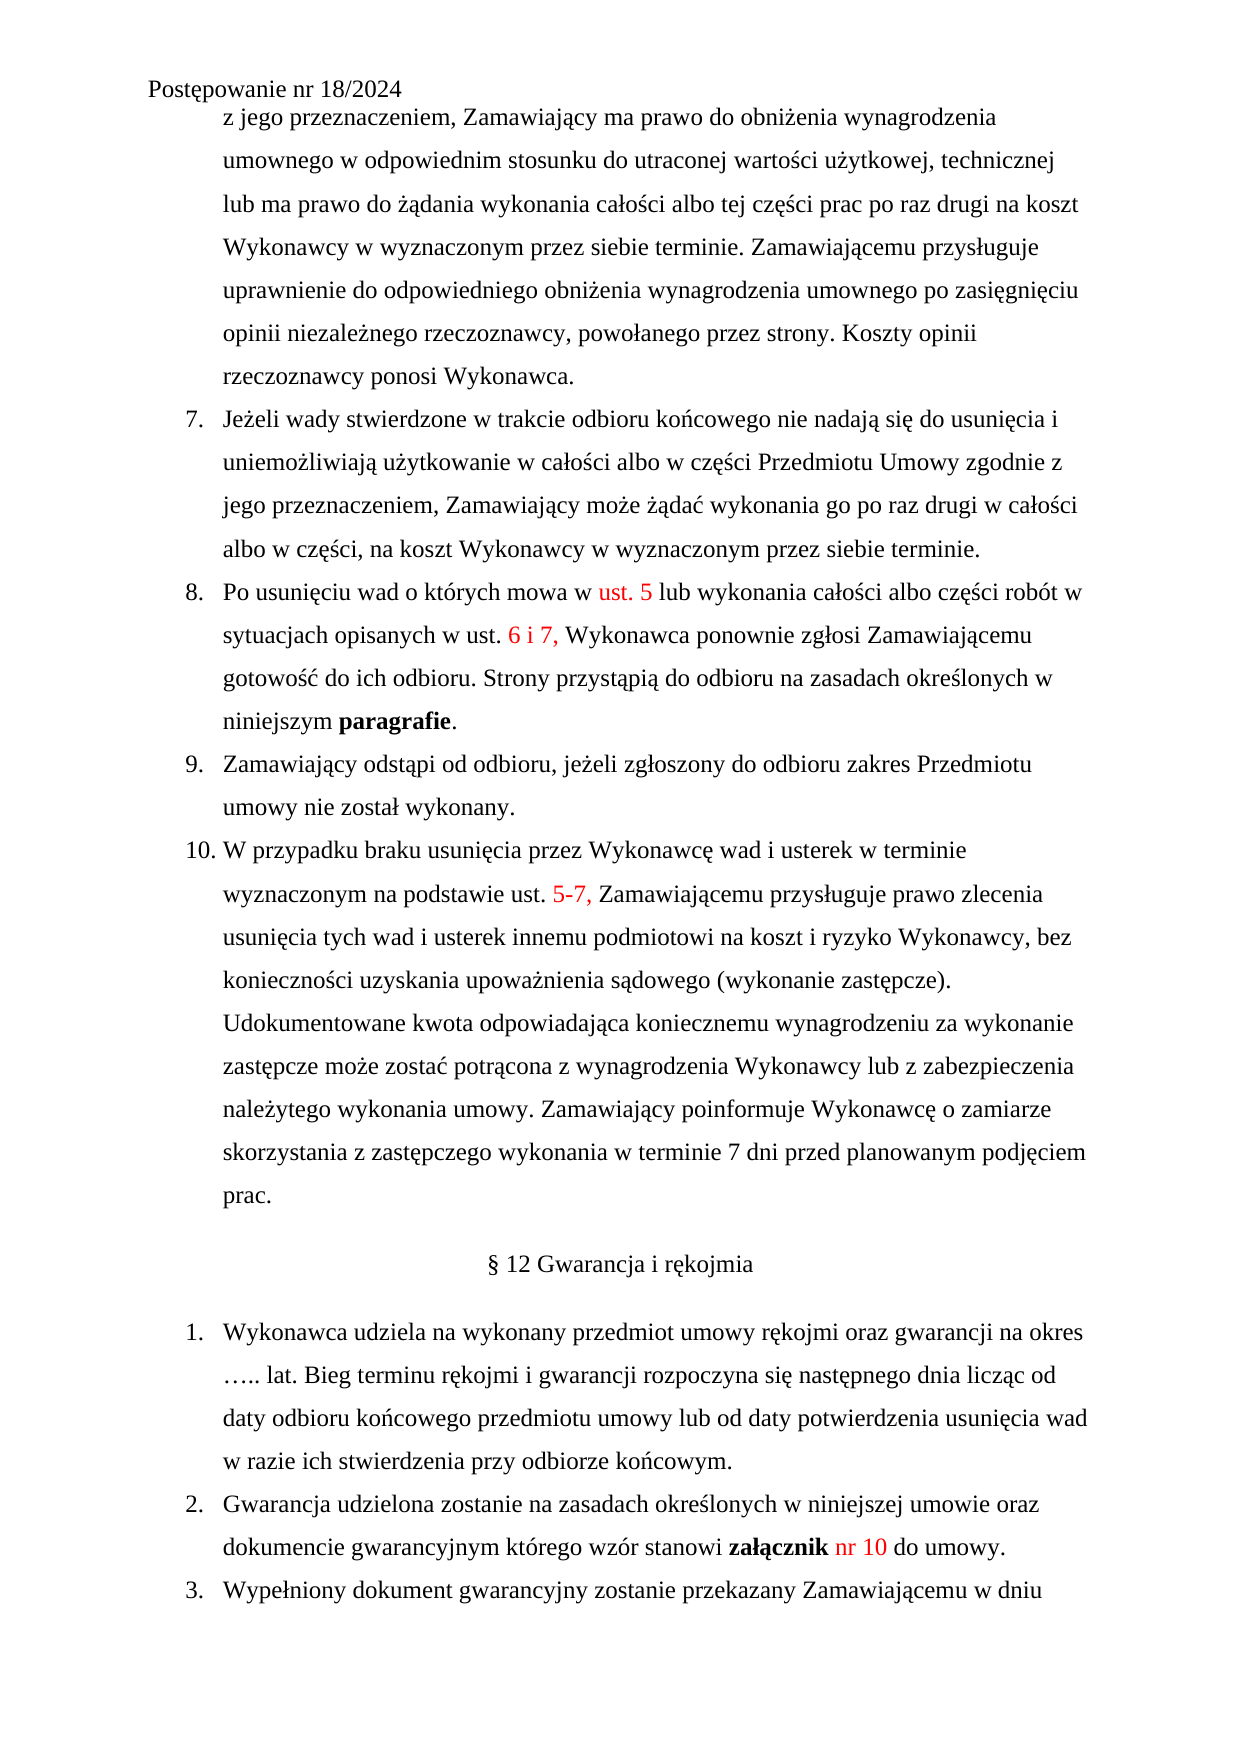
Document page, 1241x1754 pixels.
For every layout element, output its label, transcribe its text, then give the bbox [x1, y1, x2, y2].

list W przypadku braku usunięcia przez Wykonawcę wad i usterek w terminie wyznaczonym na podstawie ust. 5-7, Zamawiającemu przysługuje prawo zlecenia usunięcia tych wad i usterek innemu podmiotowi na koszt i ryzyko Wykonawcy, bez konieczności uzyskania upoważnienia sądowego (wykonanie zastępcze). Udokumentowane kwota odpowiadająca koniecznemu wynagrodzeniu za wykonanie zastępcze może zostać potrącona z wynagrodzenia Wykonawcy lub z zabezpieczenia należytego wykonania umowy. Zamawiający poinformuje Wykonawcę o zamiarze skorzystania z zastępczego wykonania w terminie 7 dni przed planowanym podjęciem prac. [185, 836, 1093, 1209]
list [185, 1576, 1093, 1604]
list Jeżeli wady stwierdzone w trakcie odbioru końcowego nie nadają się do usunięcia i uniemożliwiają użytkowanie w całości albo w części Przedmiotu Umowy zgodnie z jego przeznaczeniem, Zamawiający może żądać wykonania go po raz drugi w całości albo w części, na koszt Wykonawcy w wyznaczonym przez siebie terminie. [185, 404, 1093, 562]
list Wykonawca udziela na wykonany przedmiot umowy rękojmi oraz gwarancji na okres ….. lat. Bieg terminu rękojmi i gwarancji rozpoczyna się następnego dnia licząc od daty odbioru końcowego przedmiotu umowy lub od daty potwierdzenia usunięcia wad w razie ich stwierdzenia przy odbiorze końcowym. [185, 1317, 1093, 1475]
list Gwarancja udzielona zostanie na zasadach określonych w niniejszej umowie oraz dokumencie gwarancyjnym którego wzór stanowi załącznik nr 10 do umowy. [185, 1489, 1093, 1561]
list Po usunięciu wad o których mowa w ust. 5 lub wykonania całości albo części robót w sytuacjach opisanych w ust. 6 i 7, Wykonawca ponownie zgłosi Zamawiającemu gotowość do ich odbioru. Strony przystąpią do odbioru na zasadach określonych w niniejszym paragrafie. [185, 577, 1093, 735]
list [185, 102, 1093, 390]
list Zamawiający odstąpi od odbioru, jeżeli zgłoszony do odbioru zakres Przedmiotu umowy nie został wykonany. [185, 749, 1093, 821]
text § 12 Gwarancja i rękojmia [148, 1249, 1093, 1277]
